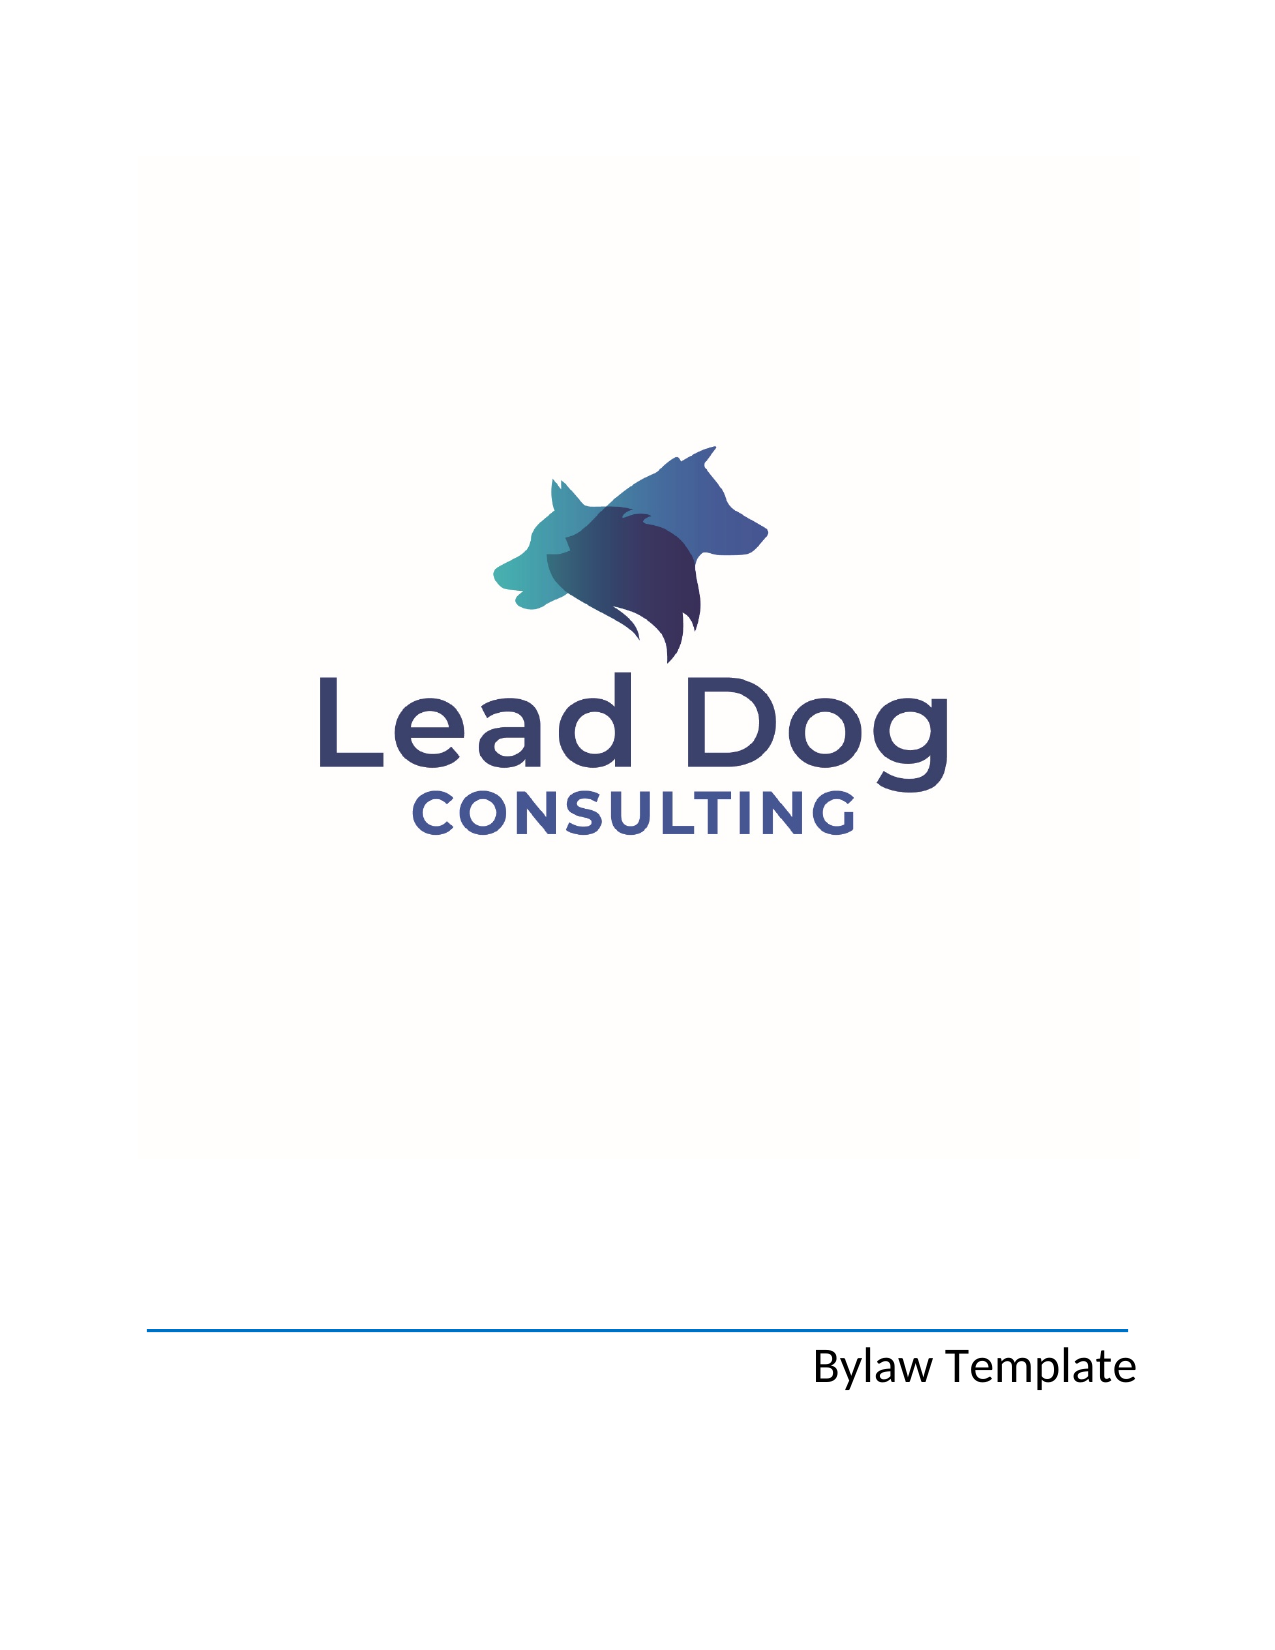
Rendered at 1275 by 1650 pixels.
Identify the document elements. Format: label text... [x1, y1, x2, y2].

title Bylaw Template [793, 1328, 1139, 1395]
picture [137, 156, 1140, 1159]
